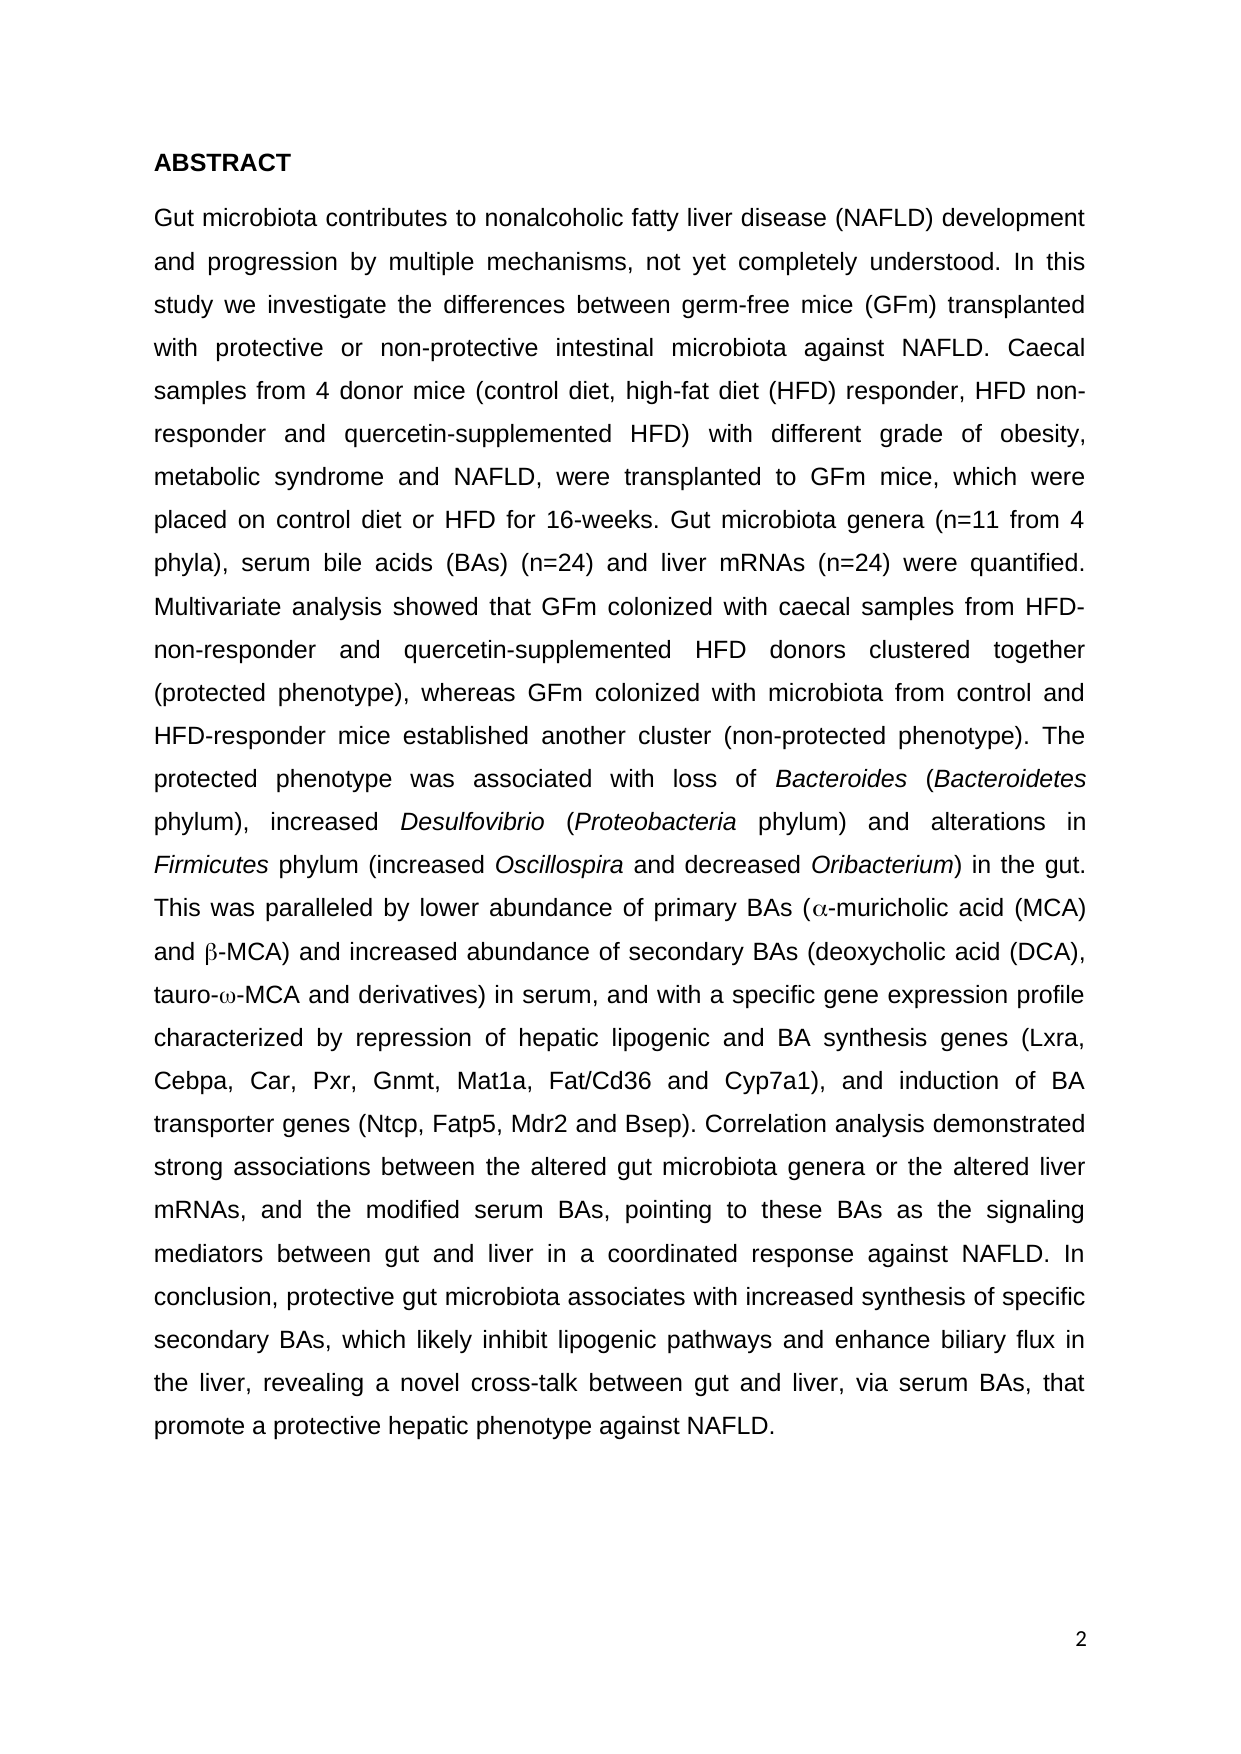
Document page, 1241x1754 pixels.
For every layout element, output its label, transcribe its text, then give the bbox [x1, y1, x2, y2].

text Gut microbiota contributes to nonalcoholic fatty liver disease (NAFLD) development and progression by multiple mechanisms, not yet completely understood. In this study we investigate the differences between germ-free mice (GFm) transplanted with protective or non-protective intestinal microbiota against NAFLD. Caecal samples from 4 donor mice (control diet, high-fat diet (HFD) responder, HFD non-responder and quercetin-supplemented HFD) with different grade of obesity, metabolic syndrome and NAFLD, were transplanted to GFm mice, which were placed on control diet or HFD for 16-weeks. Gut microbiota genera (n=11 from 4 phyla), serum bile acids (BAs) (n=24) and liver mRNAs (n=24) were quantified. Multivariate analysis showed that GFm colonized with caecal samples from HFD-non-responder and quercetin-supplemented HFD donors clustered together (protected phenotype), whereas GFm colonized with microbiota from control and HFD-responder mice established another cluster (non-protected phenotype). The protected phenotype was associated with loss of Bacteroides (Bacteroidetes phylum), increased Desulfovibrio (Proteobacteria phylum) and alterations in Firmicutes phylum (increased Oscillospira and decreased Oribacterium) in the gut. This was paralleled by lower abundance of primary BAs (-muricholic acid (MCA) and -MCA) and increased abundance of secondary BAs (deoxycholic acid (DCA), tauro--MCA and derivatives) in serum, and with a specific gene expression profile characterized by repression of hepatic lipogenic and BA synthesis genes (Lxra, Cebpa, Car, Pxr, Gnmt, Mat1a, Fat/Cd36 and Cyp7a1), and induction of BA transporter genes (Ntcp, Fatp5, Mdr2 and Bsep). Correlation analysis demonstrated strong associations between the altered gut microbiota genera or the altered liver mRNAs, and the modified serum BAs, pointing to these BAs as the signaling mediators between gut and liver in a coordinated response against NAFLD. In conclusion, protective gut microbiota associates with increased synthesis of specific secondary BAs, which likely inhibit lipogenic pathways and enhance biliary flux in the liver, revealing a novel cross-talk between gut and liver, via serum BAs, that promote a protective hepatic phenotype against NAFLD. [153, 203, 1087, 1440]
subtitle ABSTRACT [153, 148, 1087, 176]
